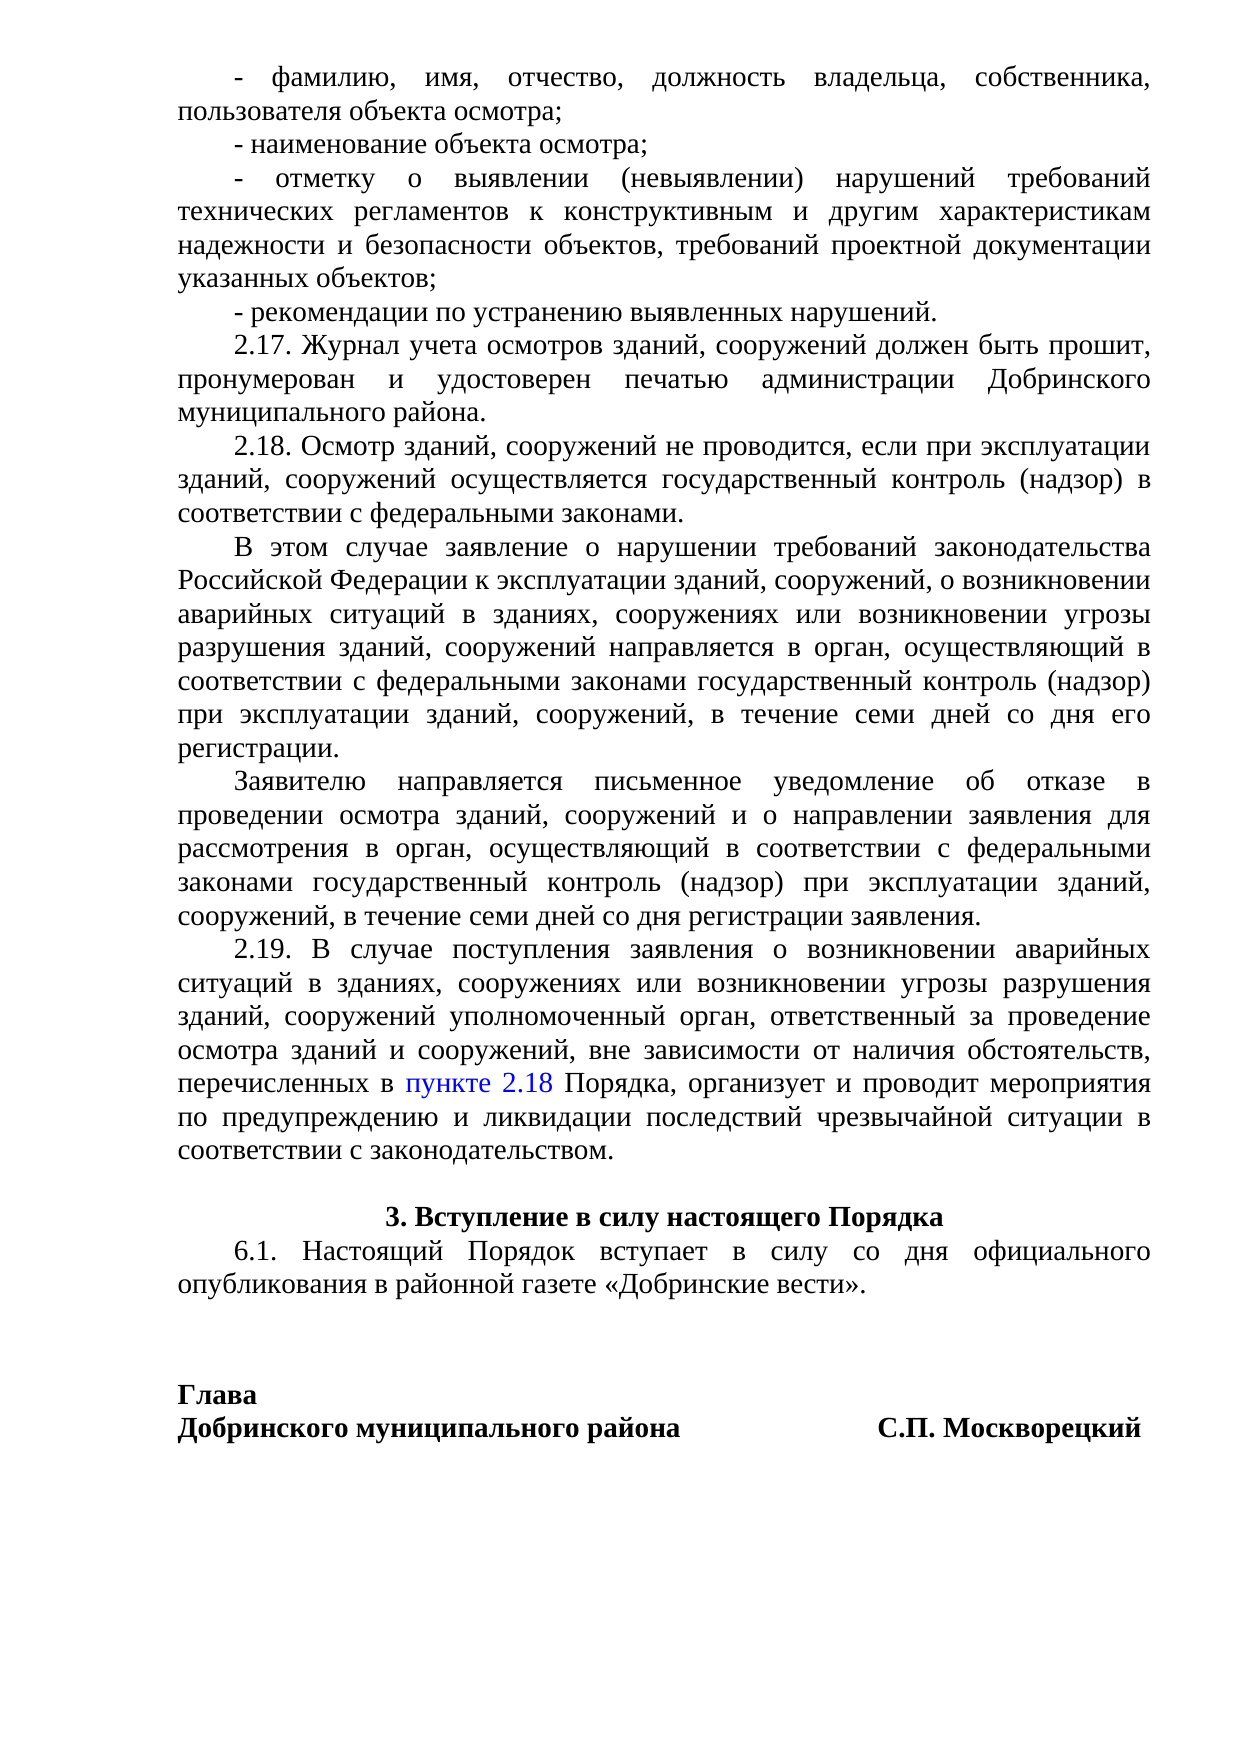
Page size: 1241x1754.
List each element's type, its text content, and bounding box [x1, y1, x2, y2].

text Добринского муниципального района С.П. Москворецкий [177, 1410, 1152, 1444]
text 2.17. Журнал учета осмотров зданий, сооружений должен быть прошит, пронумерован и удостоверен печатью администрации Добринского муниципального района. [177, 327, 1152, 428]
text 3. Вступление в силу настоящего Порядка [177, 1199, 1152, 1233]
text 6.1. Настоящий Порядок вступает в силу со дня официального опубликования в районной газете «Добринские вести». [177, 1233, 1152, 1300]
text 2.18. Осмотр зданий, сооружений не проводится, если при эксплуатации зданий, сооружений осуществляется государственный контроль (надзор) в соответствии с федеральными законами. [177, 428, 1152, 529]
text - фамилию, имя, отчество, должность владельца, собственника, пользователя объекта осмотра; [177, 59, 1152, 126]
text В этом случае заявление о нарушении требований законодательства Российской Федерации к эксплуатации зданий, сооружений, о возникновении аварийных ситуаций в зданиях, сооружениях или возникновении угрозы разрушения зданий, сооружений направляется в орган, осуществляющий в соответствии с федеральными законами государственный контроль (надзор) при эксплуатации зданий, сооружений, в течение семи дней со дня его регистрации. [177, 529, 1152, 763]
text - отметку о выявлении (невыявлении) нарушений требований технических регламентов к конструктивным и другим характеристикам надежности и безопасности объектов, требований проектной документации указанных объектов; [177, 160, 1152, 294]
text 2.19. В случае поступления заявления о возникновении аварийных ситуаций в зданиях, сооружениях или возникновении угрозы разрушения зданий, сооружений уполномоченный орган, ответственный за проведение осмотра зданий и сооружений, вне зависимости от наличия обстоятельств, перечисленных в пункте 2.18 Порядка, организует и проводит мероприятия по предупреждению и ликвидации последствий чрезвычайной ситуации в соответствии с законодательством. [177, 931, 1152, 1166]
text - наименование объекта осмотра; [177, 126, 1152, 160]
text Глава [177, 1377, 1152, 1410]
text - рекомендации по устранению выявленных нарушений. [177, 294, 1152, 327]
text Заявителю направляется письменное уведомление об отказе в проведении осмотра зданий, сооружений и о направлении заявления для рассмотрения в орган, осуществляющий в соответствии с федеральными законами государственный контроль (надзор) при эксплуатации зданий, сооружений, в течение семи дней со дня регистрации заявления. [177, 763, 1152, 931]
